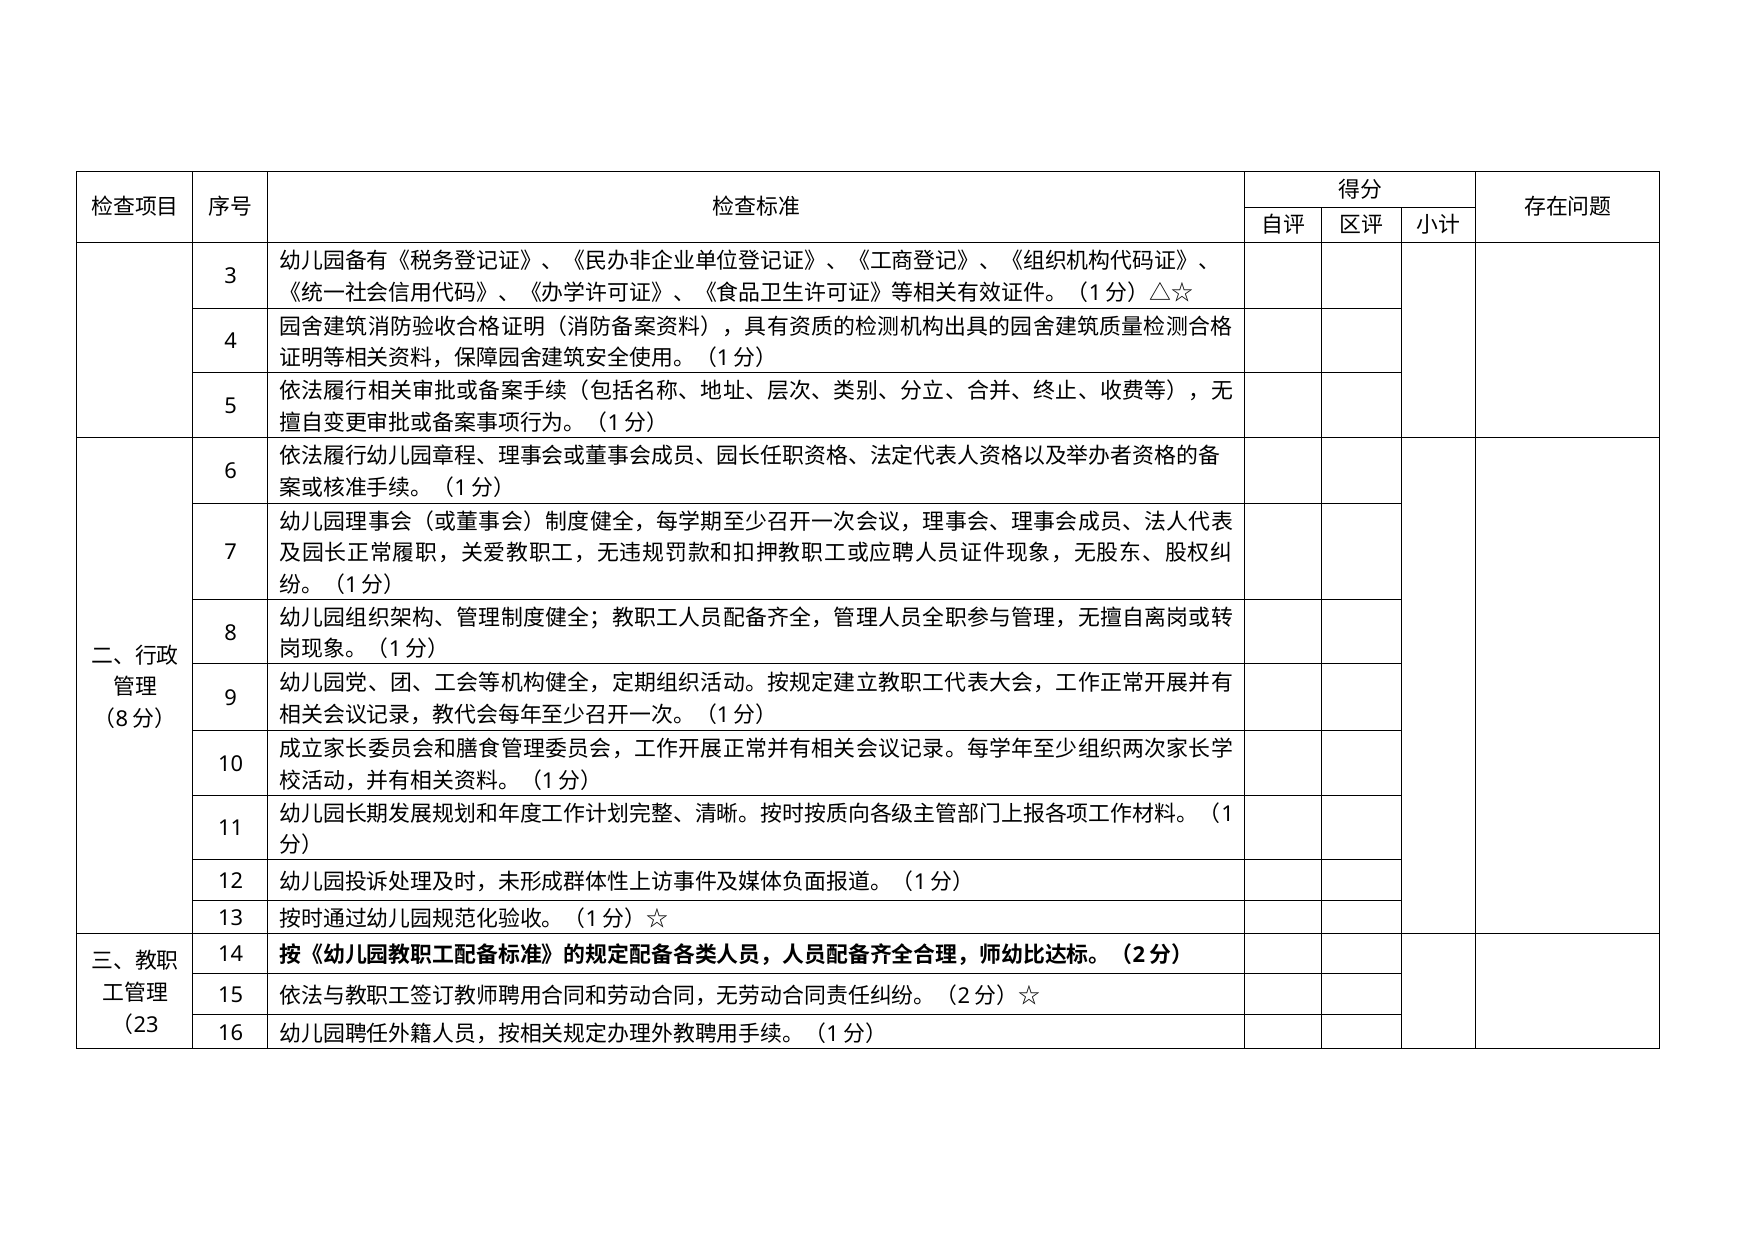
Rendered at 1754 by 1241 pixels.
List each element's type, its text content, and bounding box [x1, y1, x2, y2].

table_header 得分 [1245, 172, 1475, 207]
table_cell 5 [193, 373, 267, 437]
table_header 检查项目 [77, 172, 192, 242]
table_cell [1476, 934, 1659, 1048]
table_cell [1245, 373, 1321, 437]
table_cell 7 [193, 504, 267, 599]
table_cell [1322, 373, 1401, 437]
table_cell [1322, 860, 1401, 900]
table_cell 依法履行相关审批或备案手续（包括名称、地址、层次、类别、分立、合并、终止、收费等），无擅自变更审批或备案事项行为。（1分） [268, 373, 1244, 437]
table_cell [1245, 731, 1321, 794]
table_cell 幼儿园党、团、工会等机构健全，定期组织活动。按规定建立教职工代表大会，工作正常开展并有相关会议记录，教代会每年至少召开一次。（1分） [268, 664, 1244, 730]
table_cell 6 [193, 438, 267, 503]
table_cell 10 [193, 731, 267, 794]
table_header 序号 [193, 172, 267, 242]
table_cell 11 [193, 796, 267, 859]
table_cell [1322, 600, 1401, 663]
table_cell [1245, 1015, 1321, 1048]
table_cell 教职工管理 （23分） [77, 934, 192, 1048]
table_cell [1322, 309, 1401, 372]
table_cell 成立家长委员会和膳食管理委员会，工作开展正常并有相关会议记录。每学年至少组织两次家长学校活动，并有相关资料。（1分） [268, 731, 1244, 794]
table_cell [1322, 1015, 1401, 1048]
table_cell 12 [193, 860, 267, 900]
table_cell [1245, 600, 1321, 663]
table_cell [1245, 438, 1321, 503]
table_cell [1402, 934, 1475, 1048]
table_cell 按时通过幼儿园规范化验收。（1分）☆ [268, 901, 1244, 933]
table_cell 幼儿园理事会（或董事会）制度健全，每学期至少召开一次会议，理事会、理事会成员、法人代表及园长正常履职，关爱教职工，无违规罚款和扣押教职工或应聘人员证件现象，无股东、股权纠纷。（1分） [268, 504, 1244, 599]
table_cell [1245, 796, 1321, 859]
table_cell 自评 [1245, 208, 1321, 242]
table_cell 幼儿园长期发展规划和年度工作计划完整、清晰。按时按质向各级主管部门上报各项工作材料。（1分） [268, 796, 1244, 859]
table_cell [1322, 934, 1401, 972]
table_cell [1245, 243, 1321, 308]
table_cell 按《幼儿园教职工配备标准》的规定配备各类人员，人员配备齐全合理，师幼比达标。（2分） [268, 934, 1244, 972]
table_header 检查标准 [268, 172, 1244, 242]
table_cell 园舍建筑消防验收合格证明（消防备案资料），具有资质的检测机构出具的园舍建筑质量检测合格证明等相关资料，保障园舍建筑安全使用。（1分） [268, 309, 1244, 372]
table_cell [1245, 504, 1321, 599]
table_cell 依法履行幼儿园章程、理事会或董事会成员、园长任职资格、法定代表人资格以及举办者资格的备案或核准手续。（1分） [268, 438, 1244, 503]
table_cell [1476, 438, 1659, 933]
table_header 存在问题 [1476, 172, 1659, 242]
table_cell [1322, 901, 1401, 933]
table_cell 13 [193, 901, 267, 933]
table_cell 16 [193, 1015, 267, 1048]
table_cell 幼儿园聘任外籍人员，按相关规定办理外教聘用手续。（1分） [268, 1015, 1244, 1048]
table_cell [1322, 504, 1401, 599]
table_cell [1322, 796, 1401, 859]
table_cell 依法与教职工签订教师聘用合同和劳动合同，无劳动合同责任纠纷。（2分）☆ [268, 974, 1244, 1014]
table_cell [1245, 309, 1321, 372]
table_cell 区评 [1322, 208, 1401, 242]
table_cell [1322, 974, 1401, 1014]
table_cell 幼儿园投诉处理及时，未形成群体性上访事件及媒体负面报道。（1分） [268, 860, 1244, 900]
table_cell [1322, 664, 1401, 730]
table_cell [1322, 243, 1401, 308]
table_cell 二、行政管理 （8分） [77, 438, 192, 933]
table_cell [1322, 438, 1401, 503]
table_cell 9 [193, 664, 267, 730]
table_cell 8 [193, 600, 267, 663]
table_cell 3 [193, 243, 267, 308]
table_cell [1245, 860, 1321, 900]
table_cell 幼儿园备有《税务登记证》、《民办非企业单位登记证》、《工商登记》、《组织机构代码证》、《统一社会信用代码》、《办学许可证》、《食品卫生许可证》等相关有效证件。（1分）△☆ [268, 243, 1244, 308]
table_cell [1245, 934, 1321, 972]
table_cell [1245, 664, 1321, 730]
table_cell 小计 [1402, 208, 1475, 242]
table_cell 4 [193, 309, 267, 372]
table_cell 14 [193, 934, 267, 972]
table_cell 幼儿园组织架构、管理制度健全；教职工人员配备齐全，管理人员全职参与管理，无擅自离岗或转岗现象。（1分） [268, 600, 1244, 663]
table_cell [1322, 731, 1401, 794]
table_cell [1402, 438, 1475, 933]
table_cell [1245, 901, 1321, 933]
table_cell [1245, 974, 1321, 1014]
table_cell 15 [193, 974, 267, 1014]
